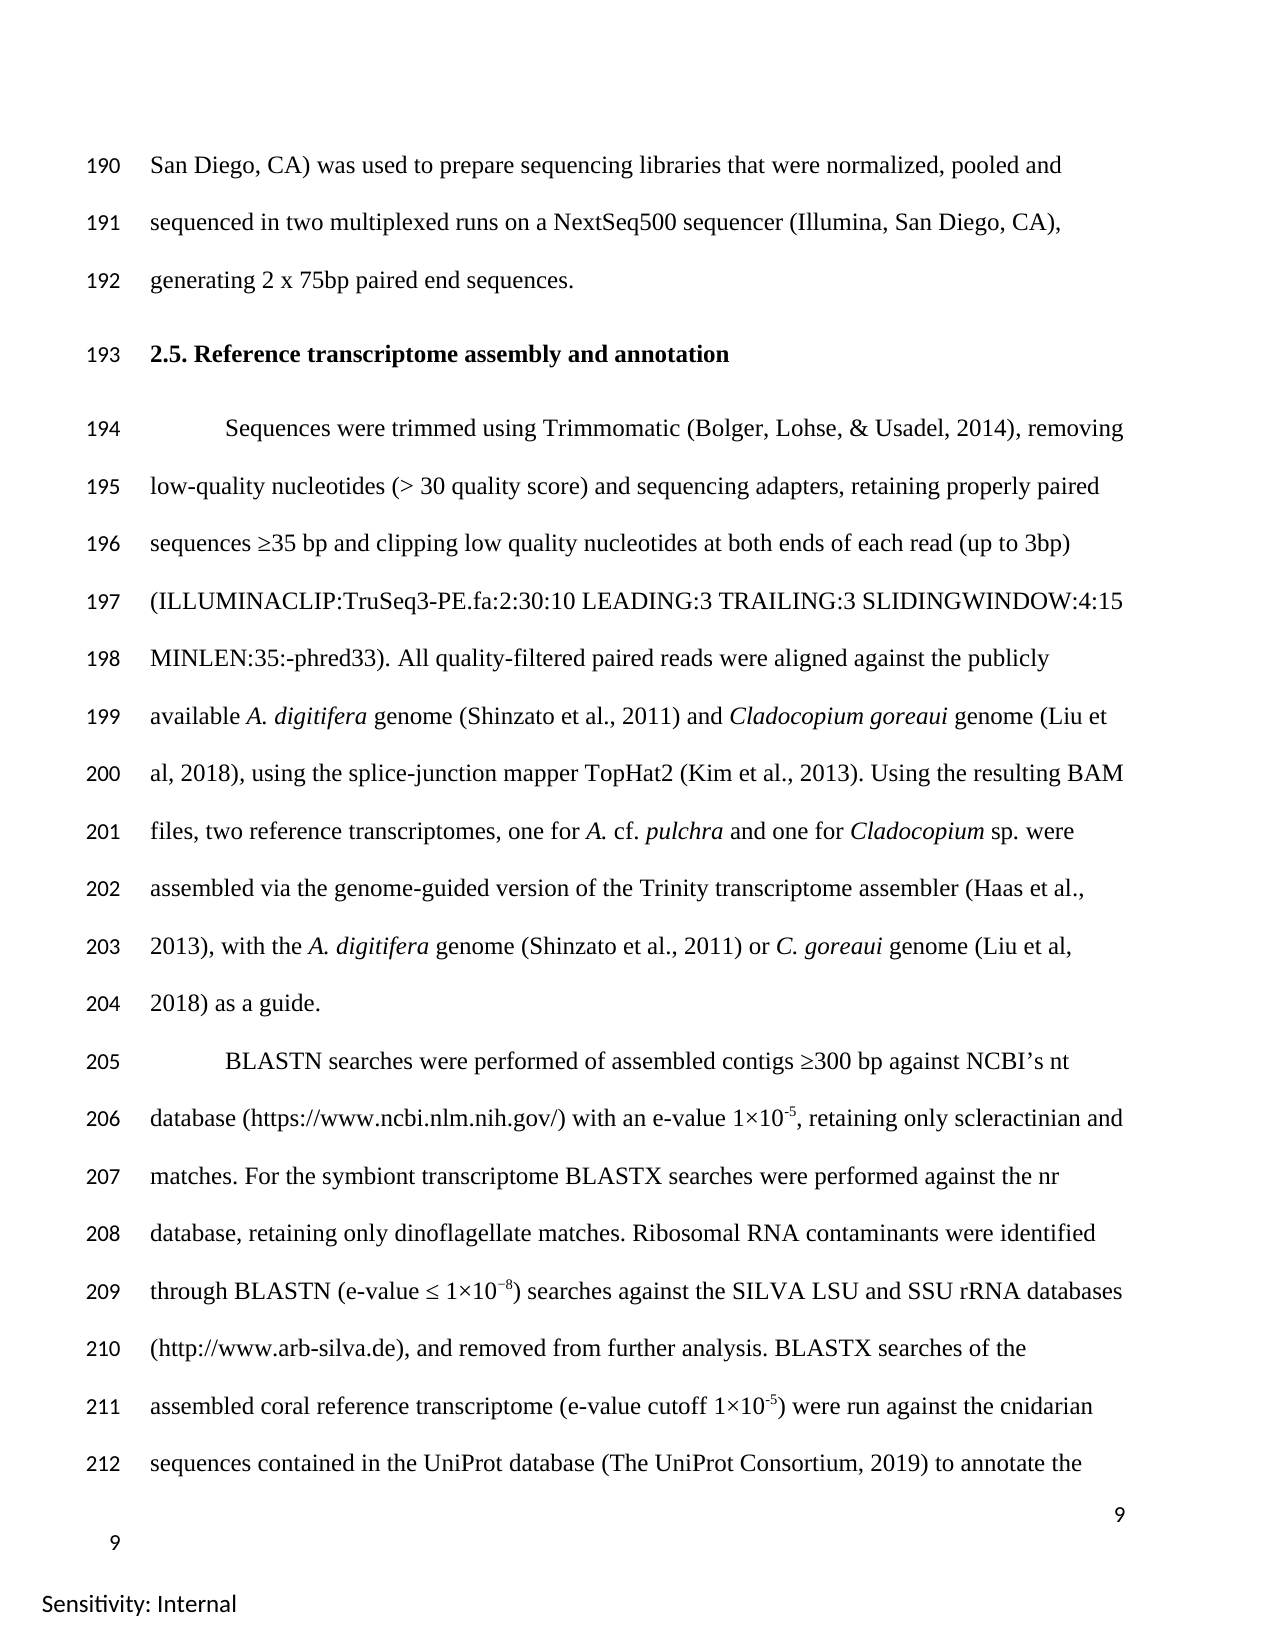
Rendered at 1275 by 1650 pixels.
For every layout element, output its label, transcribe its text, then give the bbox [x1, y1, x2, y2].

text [150, 1046, 1125, 1477]
text Sequences were trimmed using Trimmomatic (Bolger, Lohse, & Usadel, 2014), removing low-quality nucleotides (> 30 quality score) and sequencing adapters, retaining properly paired sequences ≥35 bp and clipping low quality nucleotides at both ends of each read (up to 3bp) (ILLUMINACLIP:TruSeq3-PE.fa:2:30:10 LEADING:3 TRAILING:3 SLIDINGWINDOW:4:15 MINLEN:35:-phred33). All quality-filtered paired reads were aligned against the publicly available A. digitifera genome (Shinzato et al., 2011) and Cladocopium goreaui genome (Liu et al, 2018), using the splice-junction mapper TopHat2 (Kim et al., 2013). Using the resulting BAM files, two reference transcriptomes, one for A. cf. pulchra and one for Cladocopium sp. were assembled via the genome-guided version of the Trinity transcriptome assembler (Haas et al., 2013), with the A. digitifera genome (Shinzato et al., 2011) or C. goreaui genome (Liu et al, 2018) as a guide. [150, 413, 1125, 1017]
text 2.5. Reference transcriptome assembly and annotation [150, 339, 1125, 368]
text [150, 150, 1125, 294]
